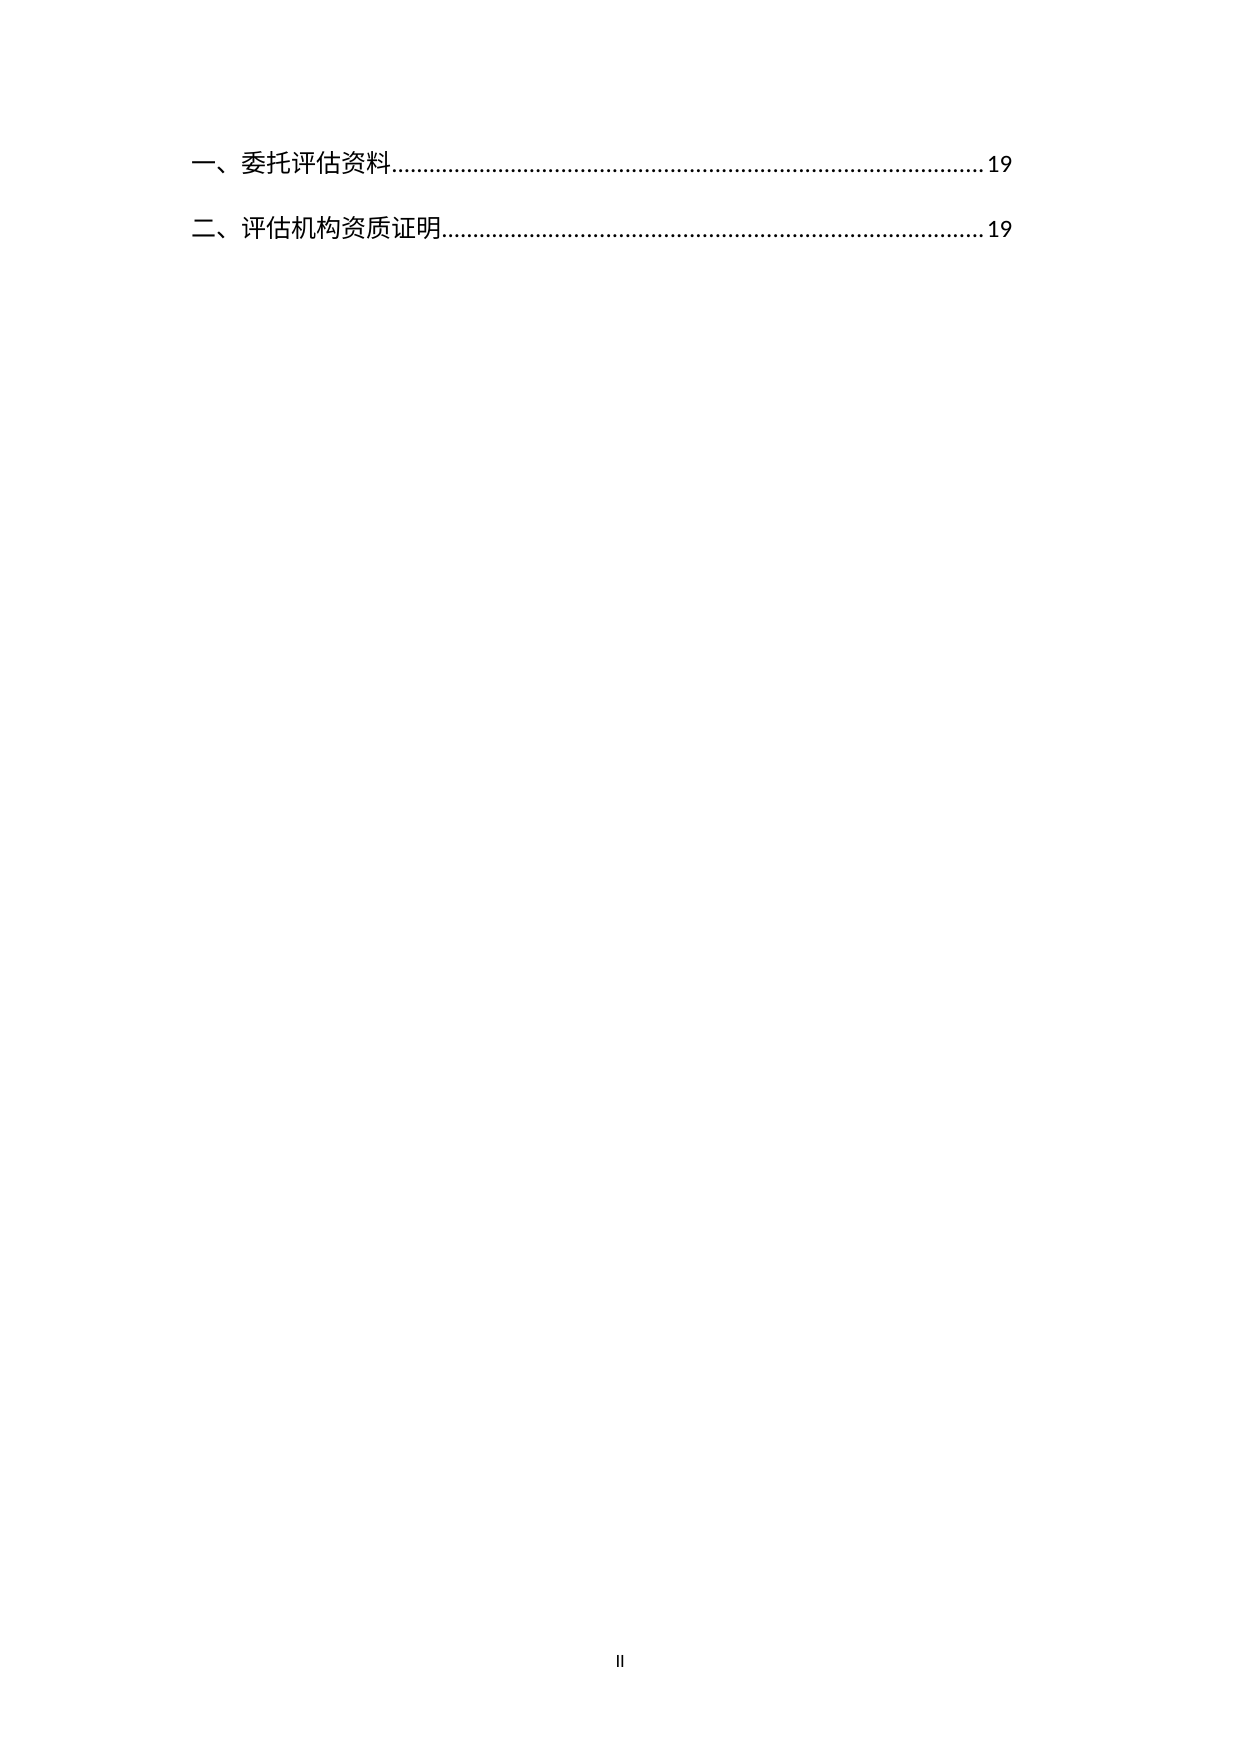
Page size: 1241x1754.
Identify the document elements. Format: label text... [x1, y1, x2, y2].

text 一、委托评估资料 19 [191, 129, 1092, 194]
text 二、评估机构资质证明 19 [191, 194, 1092, 259]
